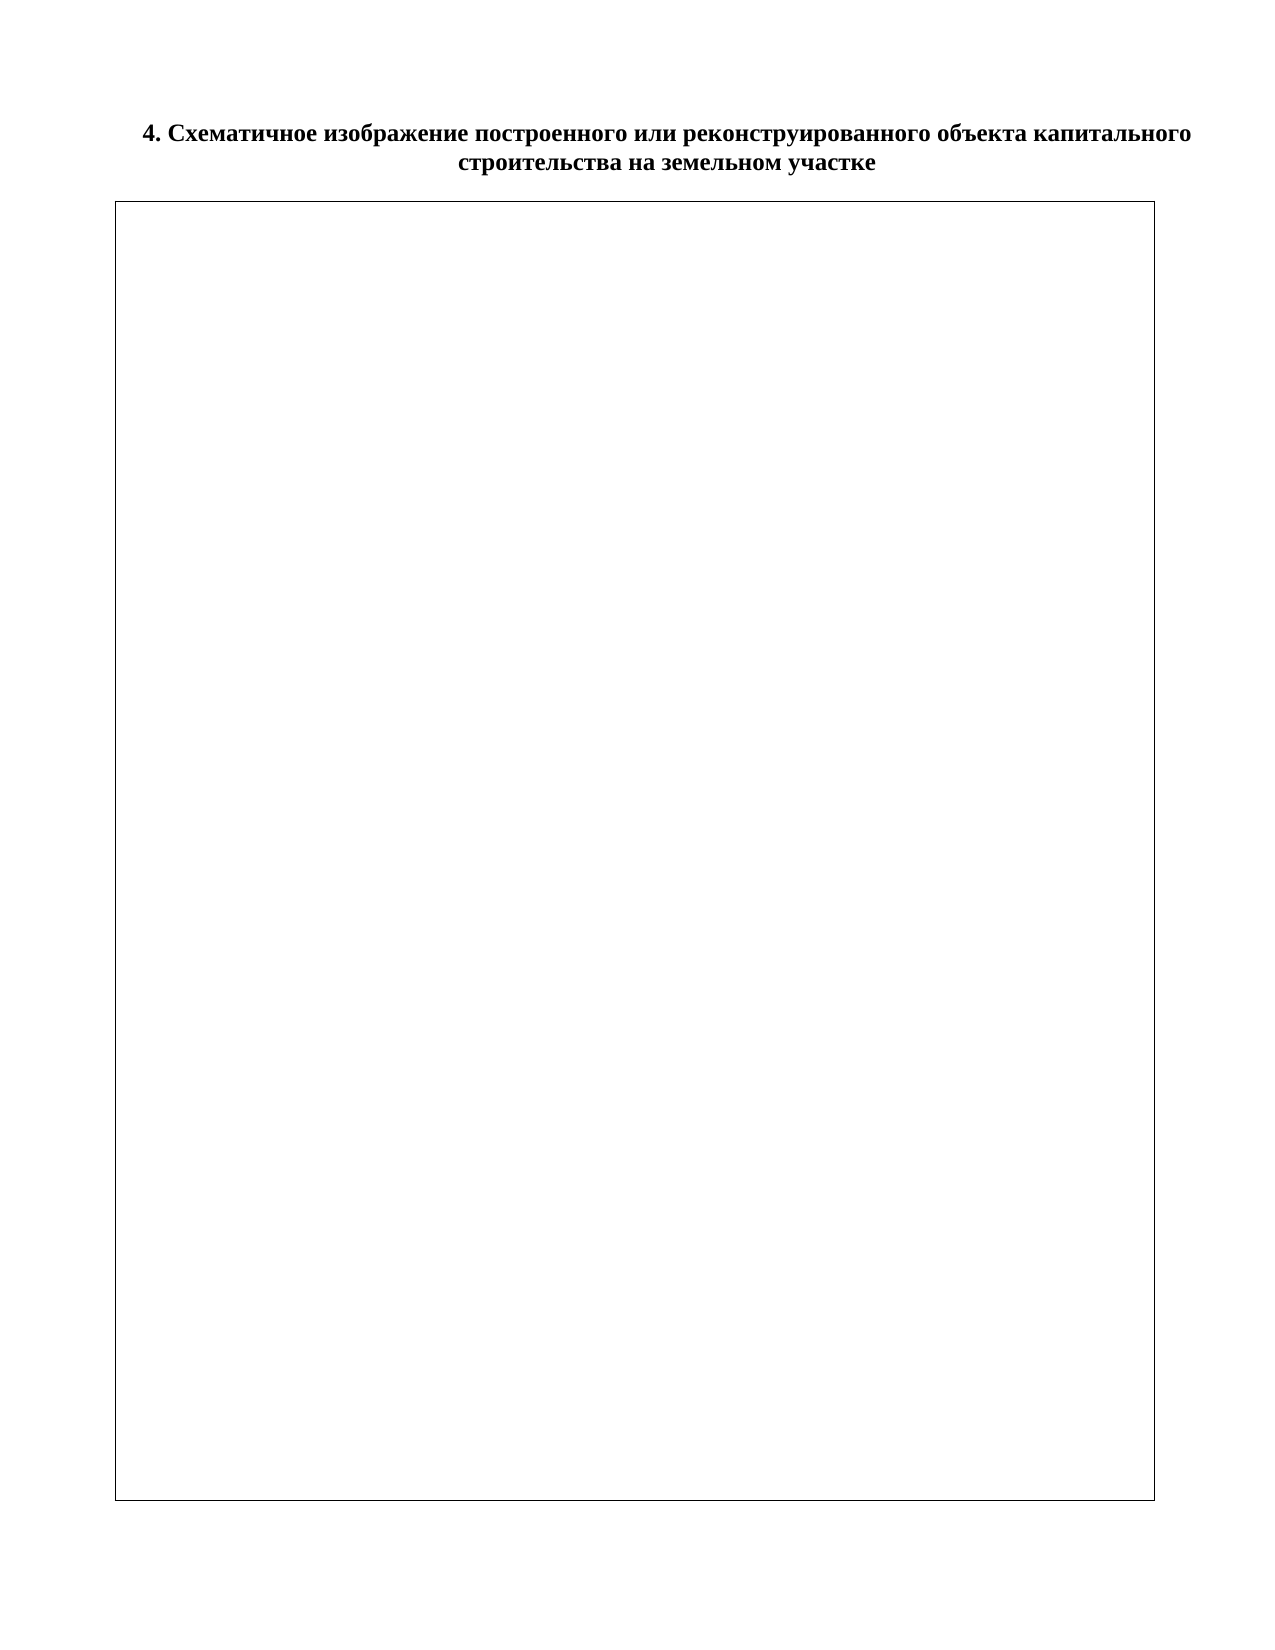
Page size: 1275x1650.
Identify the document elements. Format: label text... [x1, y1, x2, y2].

table_header [116, 202, 1154, 1500]
text 4. Схематичное изображение построенного или реконструированного объекта капитального строительства на земельном участке [118, 118, 1216, 176]
